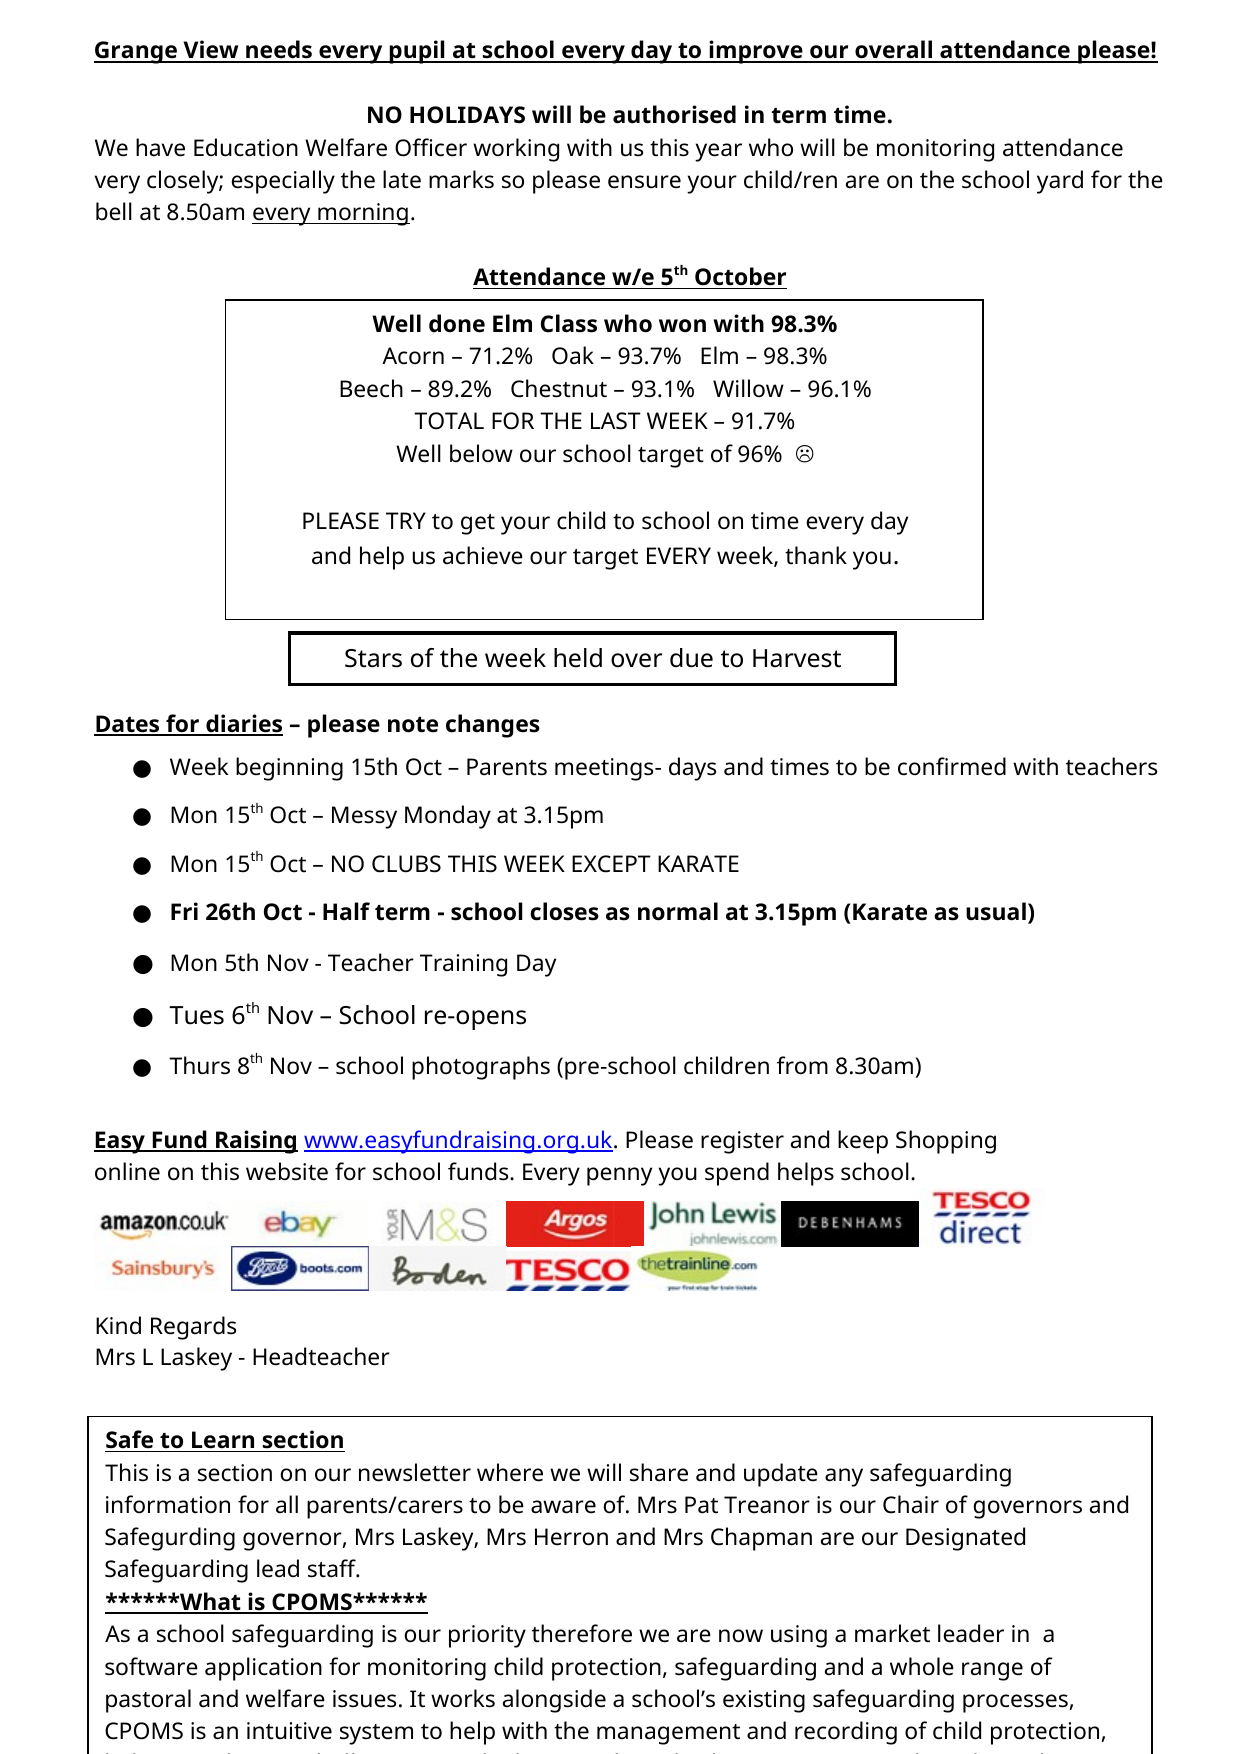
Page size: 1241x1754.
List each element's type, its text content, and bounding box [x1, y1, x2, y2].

text We have Education Welfare Officer working with us this year who will be monitoring attendance very closely; especially the late marks so please ensure your child/ren are on the school yard for the bell at 8.50am every morning. [94, 132, 1165, 227]
text Kind Regards [94, 1309, 1169, 1341]
text NO HOLIDAYS will be authorised in term time. [94, 99, 1165, 131]
list Thurs 8th Nov – school photographs (pre-school children from 8.30am) [132, 1040, 1165, 1087]
list Week beginning 15th Oct – Parents meetings- days and times to be confirmed with teachers [132, 742, 1165, 788]
list Tues 6th Nov – School re-opens [132, 988, 1165, 1039]
subtitle Dates for diaries – please note changes [94, 708, 1169, 739]
list Fri 26th Oct - Half term - school closes as normal at 3.15pm (Karate as usual) [132, 887, 1165, 933]
text Grange View needs every pupil at school every day to improve our overall attendance please! [94, 34, 1165, 66]
text Easy Fund Raising www.easyfundraising.org.uk. Please register and keep Shopping online on this website for school funds. Every penny you spend helps school. [94, 1124, 1057, 1187]
text Mrs L Laskey - Headteacher [94, 1341, 1169, 1372]
list Mon 15th Oct – Messy Monday at 3.15pm [132, 790, 1165, 837]
text Attendance w/e 5th October [94, 261, 1165, 292]
list Mon 15th Oct – NO CLUBS THIS WEEK EXCEPT KARATE [132, 838, 1165, 885]
picture [94, 1188, 1045, 1291]
list Mon 5th Nov - Teacher Training Day [132, 935, 1165, 986]
